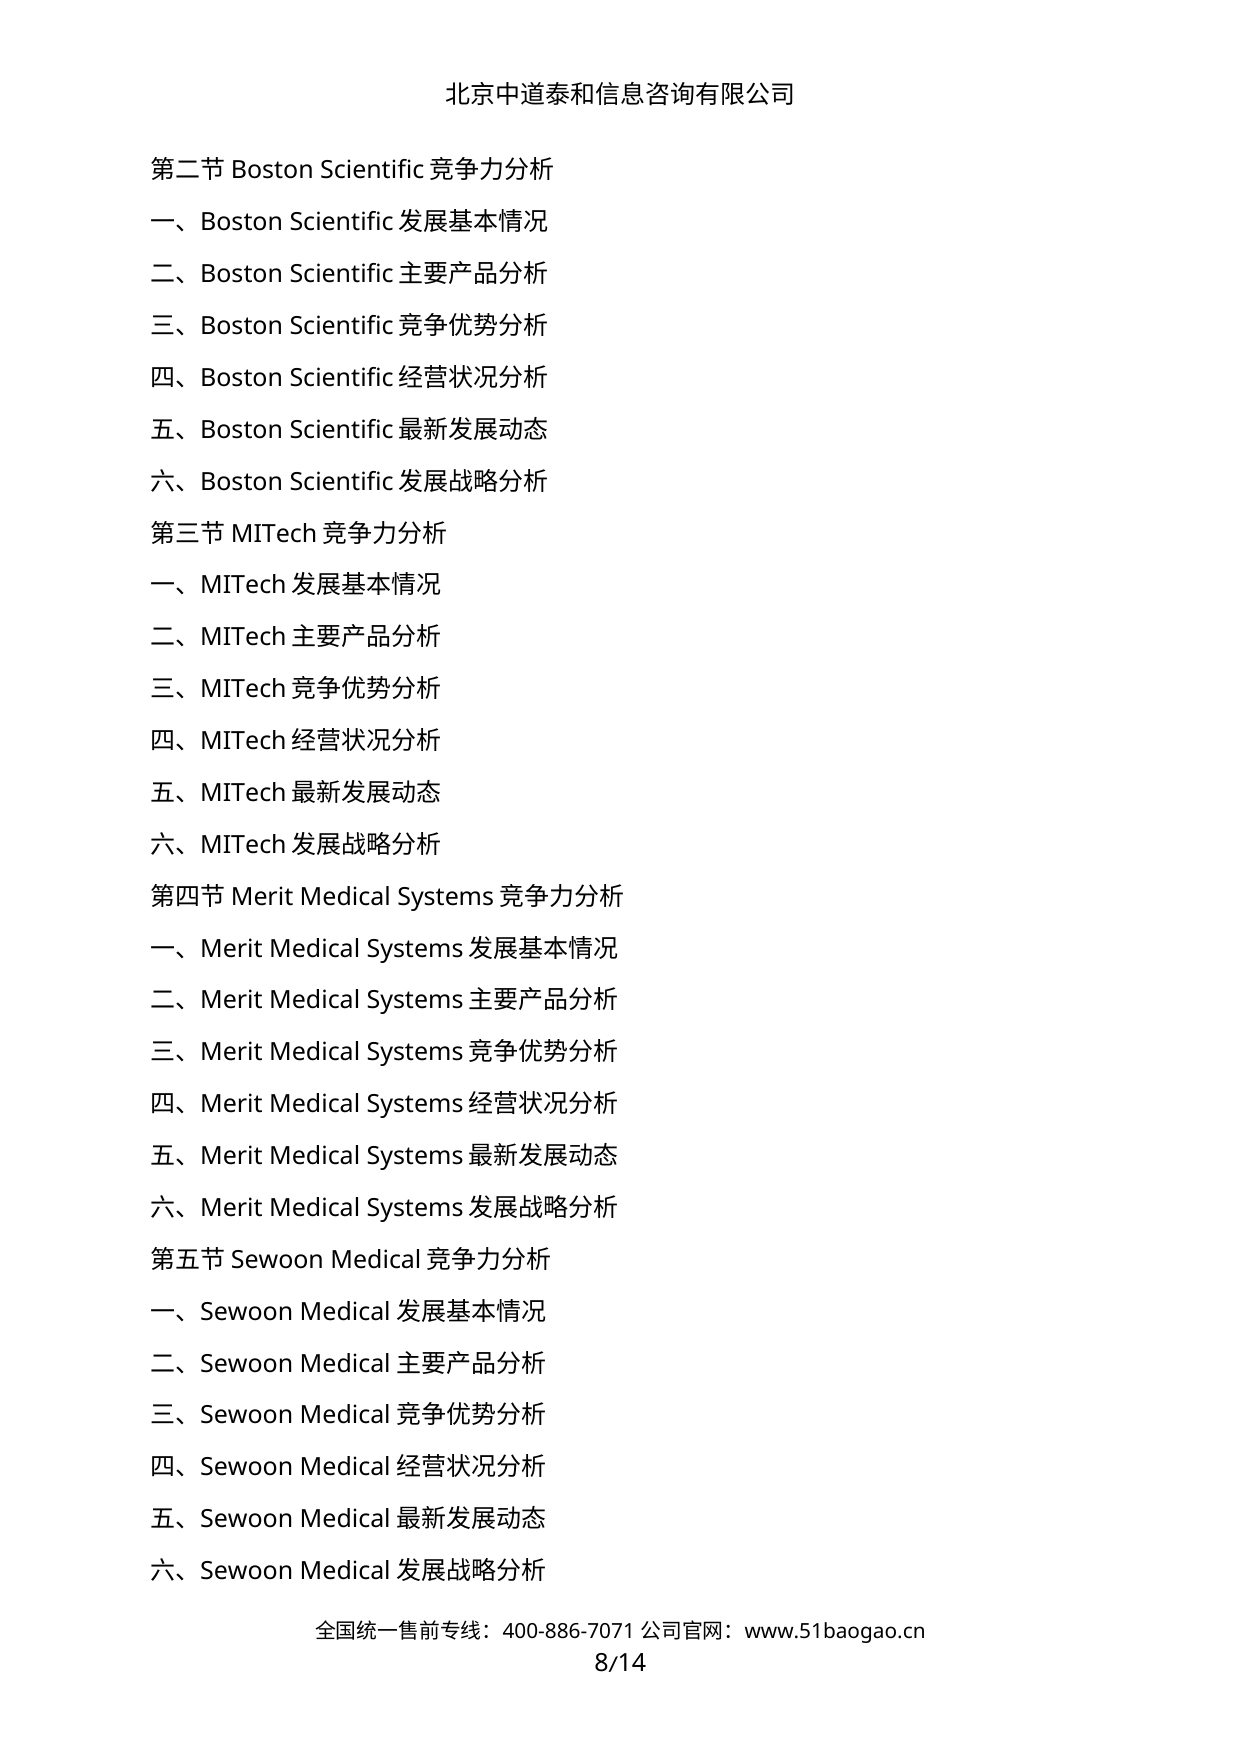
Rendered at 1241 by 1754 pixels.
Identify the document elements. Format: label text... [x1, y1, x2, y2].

text 六、MITech发展战略分析 [150, 824, 1090, 861]
text 第四节 Merit Medical Systems竞争力分析 [150, 876, 1090, 912]
text 四、Sewoon Medical经营状况分析 [150, 1447, 1090, 1483]
text 五、MITech最新发展动态 [150, 772, 1090, 809]
text 五、Merit Medical Systems最新发展动态 [150, 1136, 1090, 1172]
text 二、Sewoon Medical主要产品分析 [150, 1343, 1090, 1379]
text 二、Boston Scientific主要产品分析 [150, 254, 1090, 290]
text 二、MITech主要产品分析 [150, 617, 1090, 653]
text 六、Merit Medical Systems发展战略分析 [150, 1187, 1090, 1224]
text 一、Sewoon Medical发展基本情况 [150, 1291, 1090, 1327]
text 四、MITech经营状况分析 [150, 721, 1090, 757]
text 四、Merit Medical Systems经营状况分析 [150, 1084, 1090, 1120]
text 第三节 MITech竞争力分析 [150, 513, 1090, 549]
text 一、Boston Scientific发展基本情况 [150, 202, 1090, 238]
text 三、Boston Scientific竞争优势分析 [150, 306, 1090, 342]
text 五、Boston Scientific最新发展动态 [150, 409, 1090, 446]
text 第五节 Sewoon Medical竞争力分析 [150, 1239, 1090, 1276]
text 二、Merit Medical Systems主要产品分析 [150, 980, 1090, 1016]
text 一、MITech发展基本情况 [150, 565, 1090, 601]
text 三、Sewoon Medical竞争优势分析 [150, 1395, 1090, 1431]
text 三、Merit Medical Systems竞争优势分析 [150, 1032, 1090, 1068]
text 六、Boston Scientific发展战略分析 [150, 461, 1090, 497]
text 一、Merit Medical Systems发展基本情况 [150, 928, 1090, 964]
text 三、MITech竞争优势分析 [150, 669, 1090, 705]
text 第二节 Boston Scientific竞争力分析 [150, 150, 1090, 186]
text 六、Sewoon Medical发展战略分析 [150, 1551, 1090, 1587]
text 五、Sewoon Medical最新发展动态 [150, 1499, 1090, 1535]
text 四、Boston Scientific经营状况分析 [150, 357, 1090, 394]
